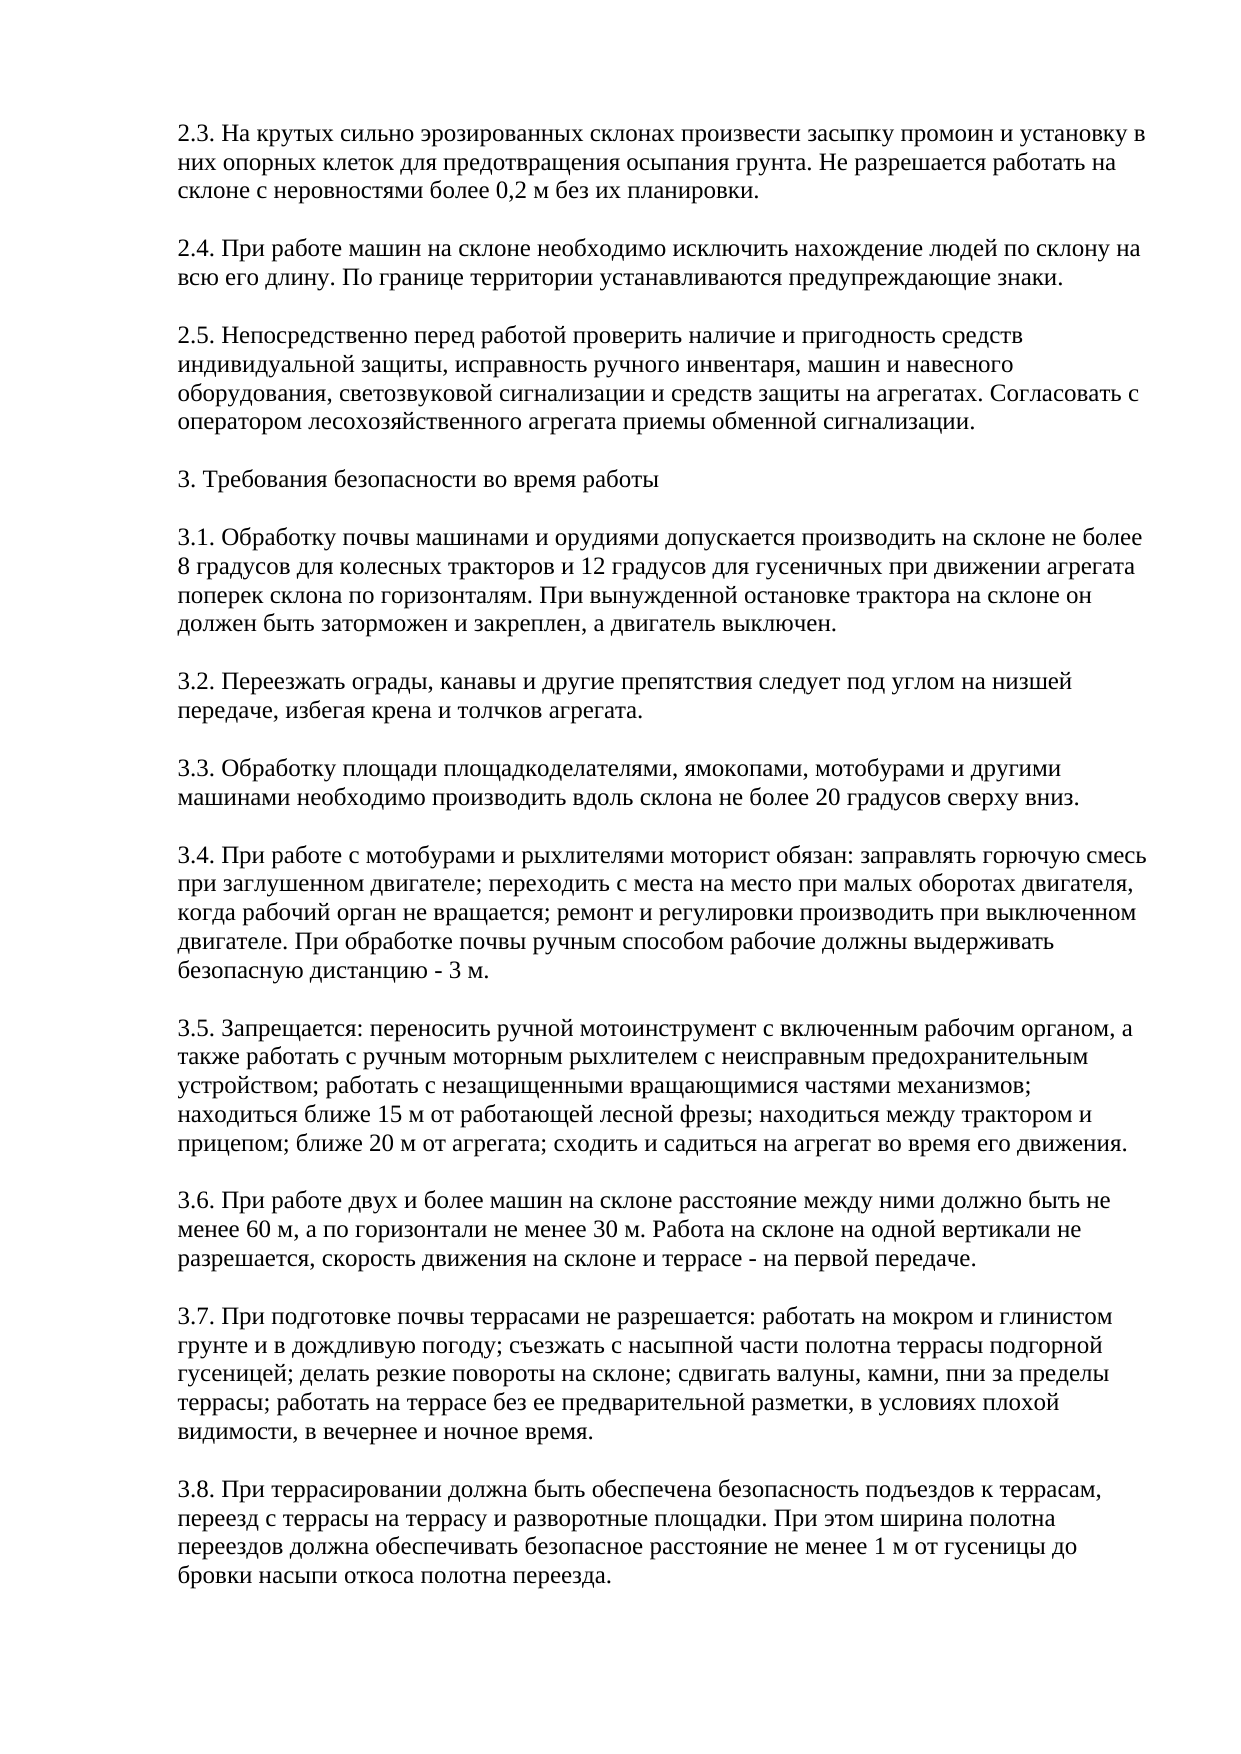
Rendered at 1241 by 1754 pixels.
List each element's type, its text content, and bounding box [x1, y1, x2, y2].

text 3.7. При подготовке почвы террасами не разрешается: работать на мокром и глинистом грунте и в дождливую погоду; съезжать с насыпной части полотна террасы подгорной гусеницей; делать резкие повороты на склоне; сдвигать валуны, камни, пни за пределы террасы; работать на террасе без ее предварительной разметки, в условиях плохой видимости, в вечернее и ночное время. [177, 1301, 1152, 1445]
text 3.1. Обработку почвы машинами и орудиями допускается производить на склоне не более 8 градусов для колесных тракторов и 12 градусов для гусеничных при движении агрегата поперек склона по горизонталям. При вынужденной остановке трактора на склоне он должен быть заторможен и закреплен, а двигатель выключен. [177, 522, 1152, 637]
text 2.3. На крутых сильно эрозированных склонах произвести засыпку промоин и установку в них опорных клеток для предотвращения осыпания грунта. Не разрешается работать на склоне с неровностями более 0,2 м без их планировки. [177, 118, 1152, 204]
text 3.8. При террасировании должна быть обеспечена безопасность подъездов к террасам, переезд с террасы на террасу и разворотные площадки. При этом ширина полотна переездов должна обеспечивать безопасное расстояние не менее 1 м от гусеницы до бровки насыпи откоса полотна переезда. [177, 1474, 1152, 1589]
text 3.4. При работе с мотобурами и рыхлителями моторист обязан: заправлять горючую смесь при заглушенном двигателе; переходить с места на место при малых оборотах двигателя, когда рабочий орган не вращается; ремонт и регулировки производить при выключенном двигателе. При обработке почвы ручным способом рабочие должны выдерживать безопасную дистанцию - 3 м. [177, 840, 1152, 983]
text 3.6. При работе двух и более машин на склоне расстояние между ними должно быть не менее 60 м, а по горизонтали не менее 30 м. Работа на склоне на одной вертикали не разрешается, скорость движения на склоне и террасе - на первой передаче. [177, 1186, 1152, 1272]
text 3.2. Переезжать ограды, канавы и другие препятствия следует под углом на низшей передаче, избегая крена и толчков агрегата. [177, 666, 1152, 724]
text 3. Требования безопасности во время работы [177, 464, 1152, 493]
text 2.5. Непосредственно перед работой проверить наличие и пригодность средств индивидуальной защиты, исправность ручного инвентаря, машин и навесного оборудования, светозвуковой сигнализации и средств защиты на агрегатах. Согласовать с оператором лесохозяйственного агрегата приемы обменной сигнализации. [177, 320, 1152, 435]
text 3.3. Обработку площади площадкоделателями, ямокопами, мотобурами и другими машинами необходимо производить вдоль склона не более 20 градусов сверху вниз. [177, 753, 1152, 811]
text 3.5. Запрещается: переносить ручной мотоинструмент с включенным рабочим органом, а также работать с ручным моторным рыхлителем с неисправным предохранительным устройством; работать с незащищенными вращающимися частями механизмов; находиться ближе 15 м от работающей лесной фрезы; находиться между трактором и прицепом; ближе 20 м от агрегата; сходить и садиться на агрегат во время его движения. [177, 1013, 1152, 1156]
text 2.4. При работе машин на склоне необходимо исключить нахождение людей по склону на всю его длину. По границе территории устанавливаются предупреждающие знаки. [177, 233, 1152, 291]
